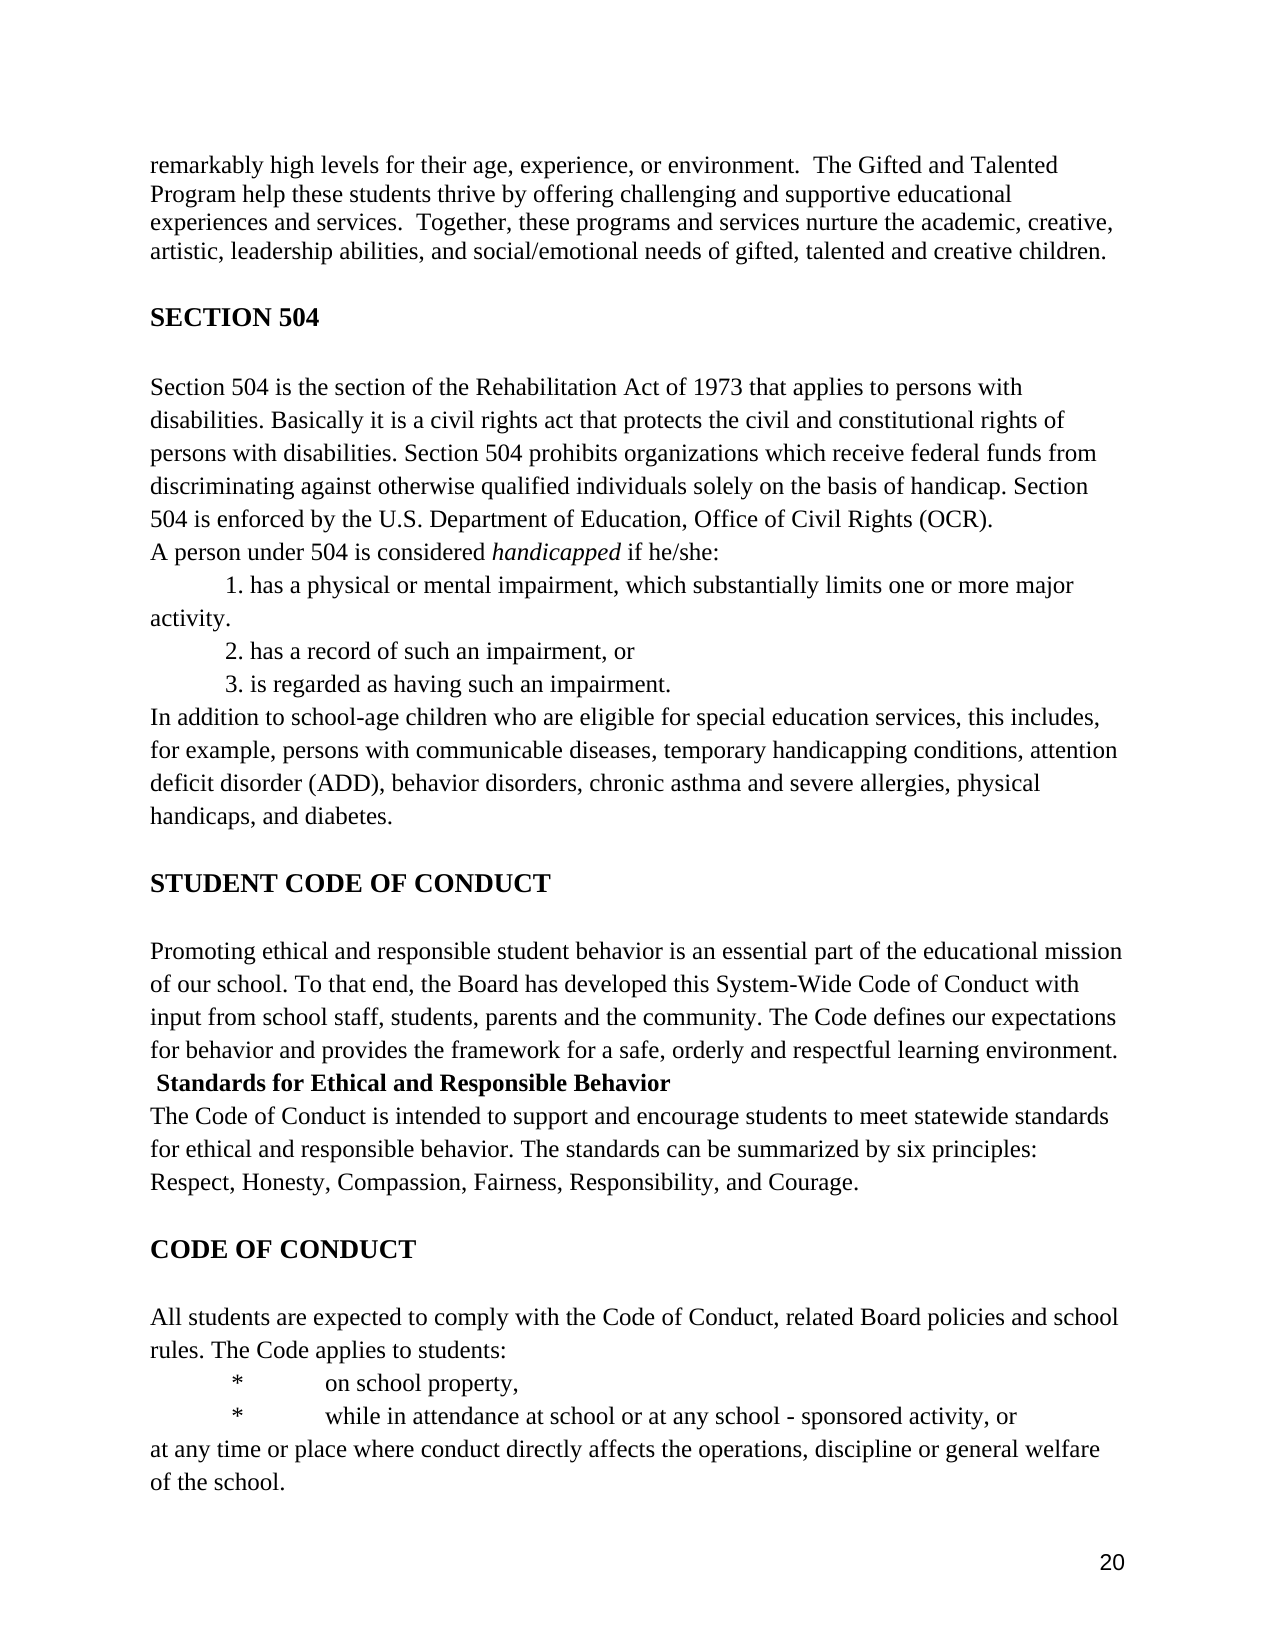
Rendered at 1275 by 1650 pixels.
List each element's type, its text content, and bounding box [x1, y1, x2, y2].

text A person under 504 is considered handicapped if he/she: [150, 537, 1125, 566]
text 3. is regarded as having such an impairment. [150, 669, 1125, 698]
text The Code of Conduct is intended to support and encourage students to meet statewide standards for ethical and responsible behavior. The standards can be summarized by six principles: Respect, Honesty, Compassion, Fairness, Responsibility, and Courage. [150, 1101, 1125, 1196]
text 2. has a record of such an impairment, or [150, 636, 1125, 665]
text Standards for Ethical and Responsible Behavior [150, 1068, 1125, 1097]
text Promoting ethical and responsible student behavior is an essential part of the educational mission of our school. To that end, the Board has developed this System-Wide Code of Conduct with input from school staff, students, parents and the community. The Code defines our expectations for behavior and provides the framework for a safe, orderly and respectful learning environment. [150, 936, 1125, 1064]
text In addition to school-age children who are eligible for special education services, this includes, for example, persons with communicable diseases, temporary handicapping conditions, attention deficit disorder (ADD), behavior disorders, chronic asthma and severe allergies, physical handicaps, and diabetes. [150, 702, 1125, 830]
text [150, 150, 1125, 265]
text STUDENT CODE OF CONDUCT [150, 867, 1125, 899]
text * while in attendance at school or at any school - sponsored activity, or [231, 1401, 1125, 1430]
text Section 504 is the section of the Rehabilitation Act of 1973 that applies to persons with disabilities. Basically it is a civil rights act that protects the civil and constitutional rights of persons with disabilities. Section 504 prohibits organizations which receive federal funds from discriminating against otherwise qualified individuals solely on the basis of handicap. Section 504 is enforced by the U.S. Department of Education, Office of Civil Rights (OCR). [150, 372, 1125, 533]
text SECTION 504 [150, 301, 1125, 332]
text * on school property, [231, 1368, 1125, 1397]
text at any time or place where conduct directly affects the operations, discipline or general welfare of the school. [150, 1434, 1125, 1496]
text CODE OF CONDUCT [150, 1233, 1125, 1264]
text 1. has a physical or mental impairment, which substantially limits one or more major activity. [150, 570, 1125, 632]
text All students are expected to comply with the Code of Conduct, related Board policies and school rules. The Code applies to students: [150, 1302, 1125, 1364]
